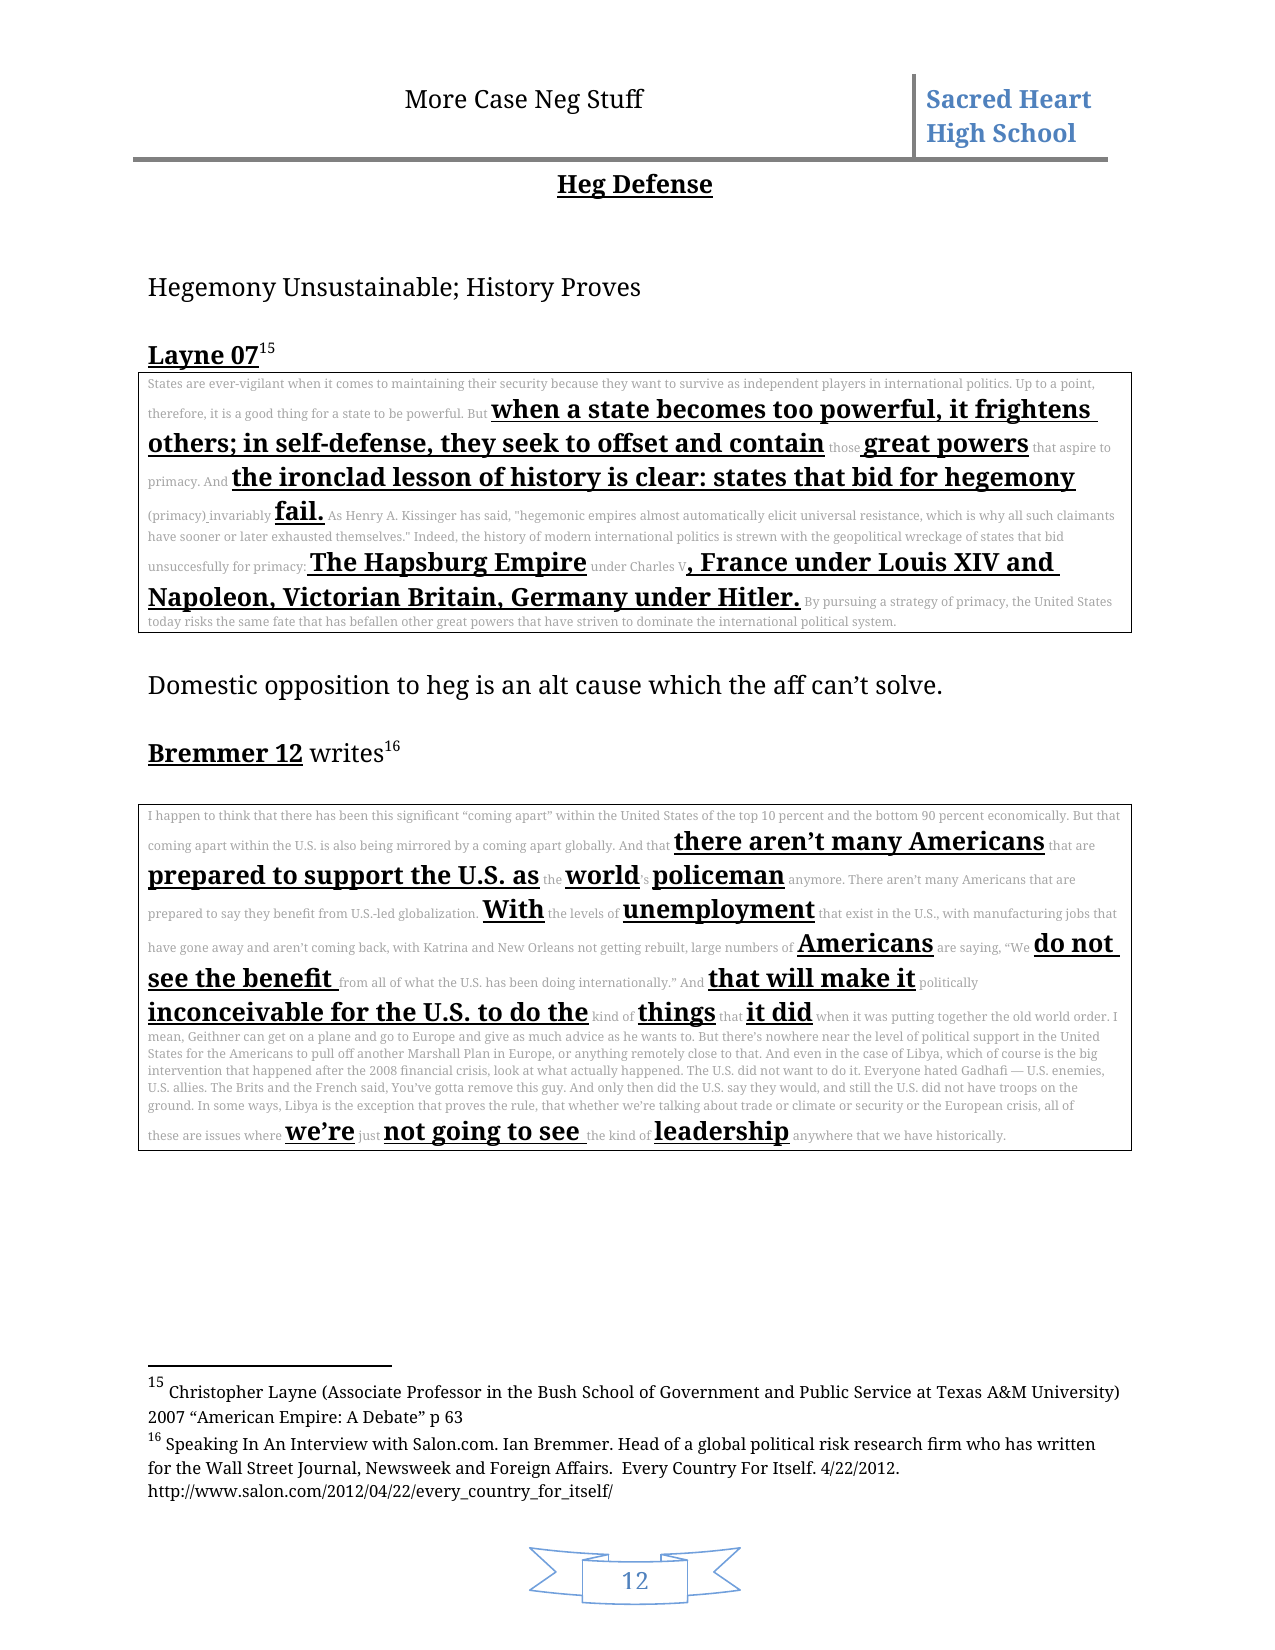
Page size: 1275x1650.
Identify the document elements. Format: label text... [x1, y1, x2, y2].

text Bremmer 12 writes [148, 736, 1122, 770]
text Domestic opposition to heg is an alt cause which the aff can’t solve. [148, 667, 1122, 702]
text Hegemony Unsustainable; History Proves [148, 269, 1122, 303]
text I happen to think that there has been this significant “coming apart” within the United States of the top 10 percent and the bottom 90 percent economically. But that coming apart within the U.S. is also being mirrored by a coming apart globally. And that there aren’t many Americans that are prepared to support the U.S. as the world’s policeman anymore. There aren’t many Americans that are prepared to say they benefit from U.S.-led globalization. With the levels of unemployment that exist in the U.S., with manufacturing jobs that have gone away and aren’t coming back, with Katrina and New Orleans not getting rebuilt, large numbers of Americans are saying, “We do not see the benefit from all of what the U.S. has been doing internationally.” And that will make it politically inconceivable for the U.S. to do the kind of things that it did when it was putting together the old world order. I mean, Geithner can get on a plane and go to Europe and give as much advice as he wants to. But there’s nowhere near the level of political support in the United States for the Americans to pull off another Marshall Plan in Europe, or anything remotely close to that. And even in the case of Libya, which of course is the big intervention that happened after the 2008 financial crisis, look at what actually happened. The U.S. did not want to do it. Everyone hated Gadhafi — U.S. enemies, U.S. allies. The Brits and the French said, You’ve gotta remove this guy. And only then did the U.S. say they would, and still the U.S. did not have troops on the ground. In some ways, Libya is the exception that proves the rule, that whether we’re talking about trade or climate or security or the European crisis, all of these are issues where we’re just not going to see the kind of leadership anywhere that we have historically. [139, 805, 1131, 1150]
text States are ever-vigilant when it comes to maintaining their security because they want to survive as independent players in international politics. Up to a point, therefore, it is a good thing for a state to be powerful. But when a state becomes too powerful, it frightens others; in self-defense, they seek to offset and contain those great powers that aspire to primacy. And the ironclad lesson of history is clear: states that bid for hegemony (primacy) invariably fail. As Henry A. Kissinger has said, "hegemonic empires almost automatically elicit universal resistance, which is why all such claimants have sooner or later exhausted themselves." Indeed, the history of modern international politics is strewn with the geopolitical wreckage of states that bid unsuccesfully for primacy: The Hapsburg Empire under Charles V, France under Louis XIV and Napoleon, Victorian Britain, Germany under Hitler. By pursuing a strategy of primacy, the United States today risks the same fate that has befallen other great powers that have striven to dominate the international political system. [139, 373, 1131, 632]
text Layne 07 [148, 337, 1122, 372]
subtitle Heg Defense [148, 167, 1122, 201]
